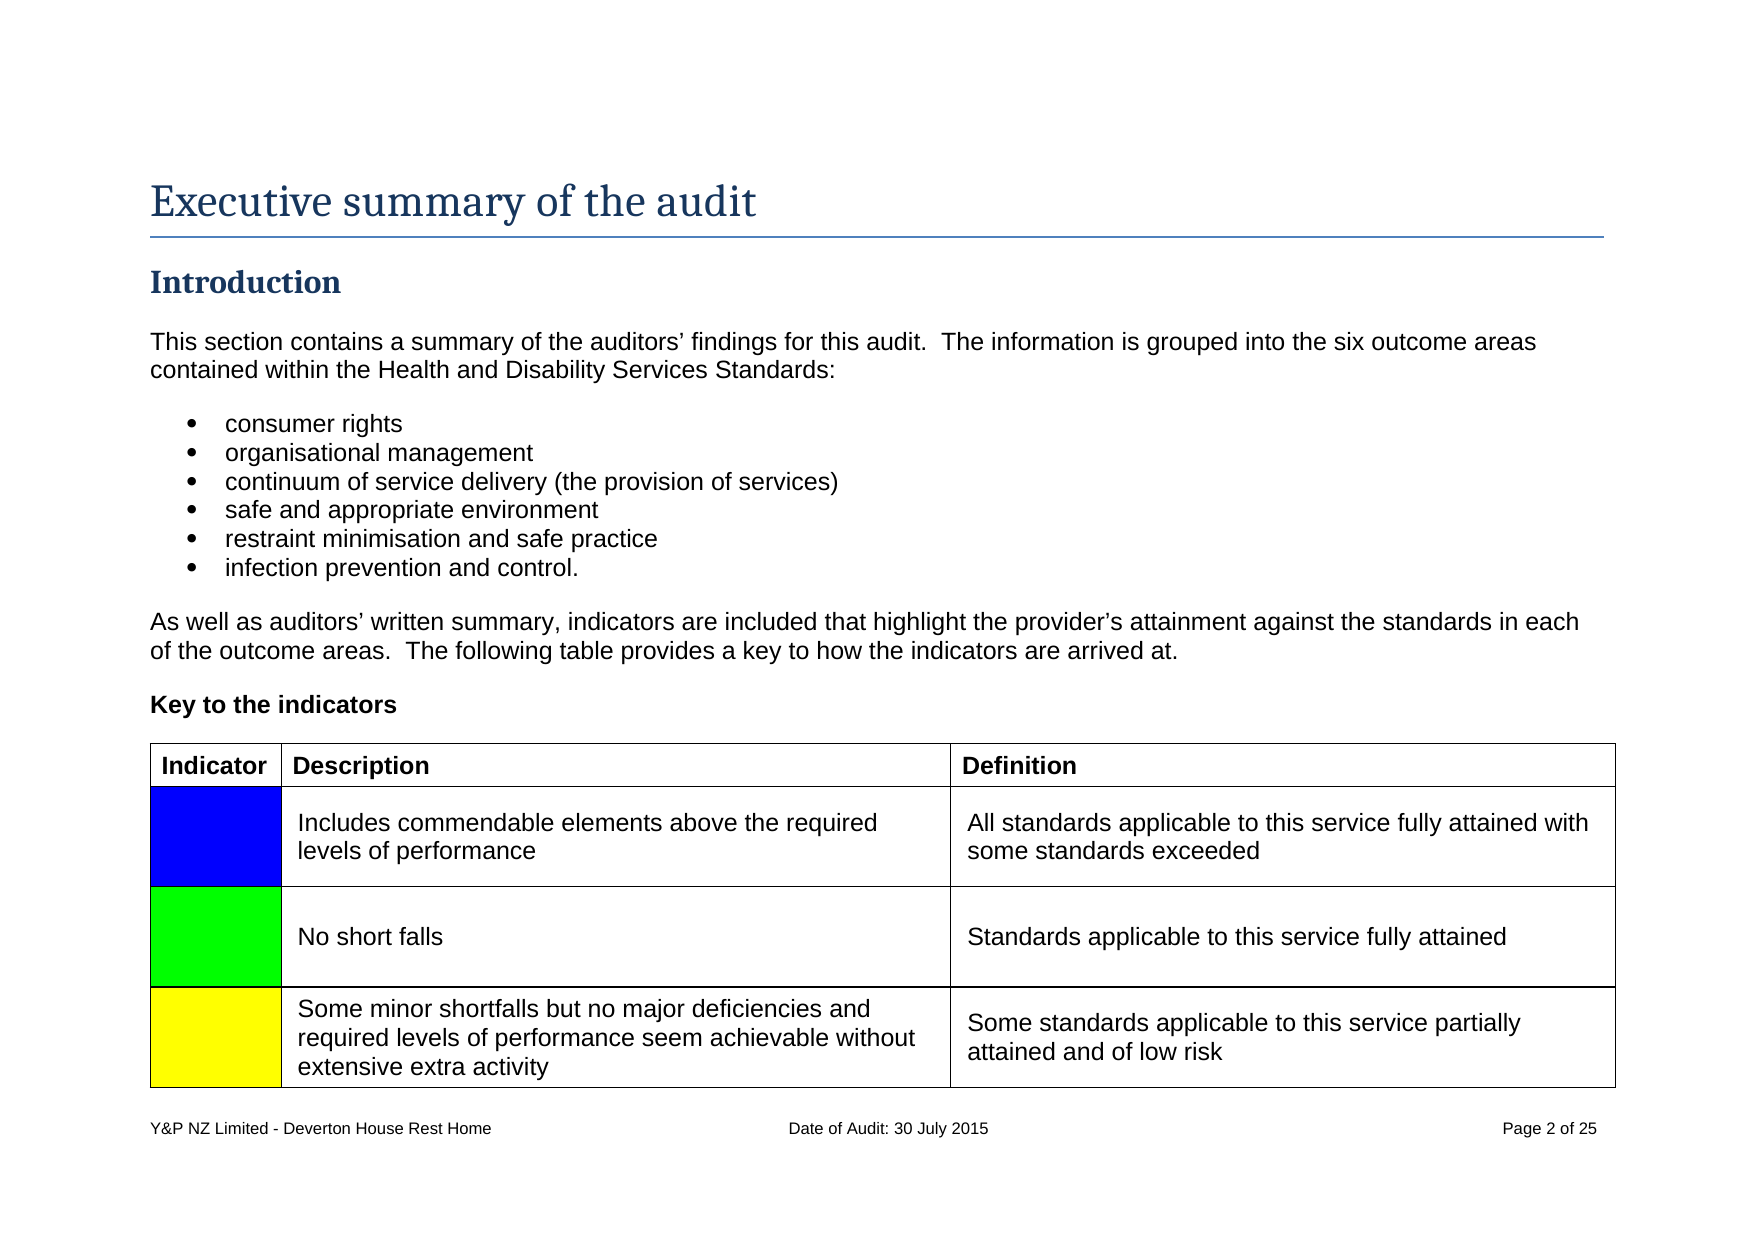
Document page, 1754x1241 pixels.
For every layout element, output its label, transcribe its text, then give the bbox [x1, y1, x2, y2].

list restraint minimisation and safe practice [187, 524, 1604, 553]
table_cell [151, 787, 281, 886]
table_cell All standards applicable to this service fully attained with some standards exceeded [951, 787, 1615, 886]
list infection prevention and control. [187, 553, 1604, 582]
table_cell Some minor shortfalls but no major deficiencies and required levels of performance seem achievable without extensive extra activity [282, 988, 950, 1087]
table_cell [151, 887, 281, 986]
table_cell [151, 988, 281, 1087]
table_header Indicator [151, 744, 281, 786]
table_header Description [282, 744, 950, 786]
table_cell Includes commendable elements above the required levels of performance [282, 787, 950, 886]
subtitle Executive summary of the audit [150, 175, 1604, 236]
table_header Definition [951, 744, 1615, 786]
list safe and appropriate environment [187, 496, 1604, 524]
list consumer rights [187, 409, 1604, 438]
table_cell No short falls [282, 887, 950, 986]
table_cell Standards applicable to this service fully attained [951, 887, 1615, 986]
text This section contains a summary of the auditors’ findings for this audit. The information is grouped into the six outcome areas contained within the Health and Disability Services Standards: [150, 326, 1604, 384]
subtitle Introduction [150, 263, 1604, 301]
text Key to the indicators [150, 689, 1604, 718]
table_cell Some standards applicable to this service partially attained and of low risk [951, 988, 1615, 1087]
list continuum of service delivery (the provision of services) [187, 467, 1604, 496]
text As well as auditors’ written summary, indicators are included that highlight the provider’s attainment against the standards in each of the outcome areas. The following table provides a key to how the indicators are arrived at. [150, 607, 1604, 664]
list organisational management [187, 438, 1604, 467]
